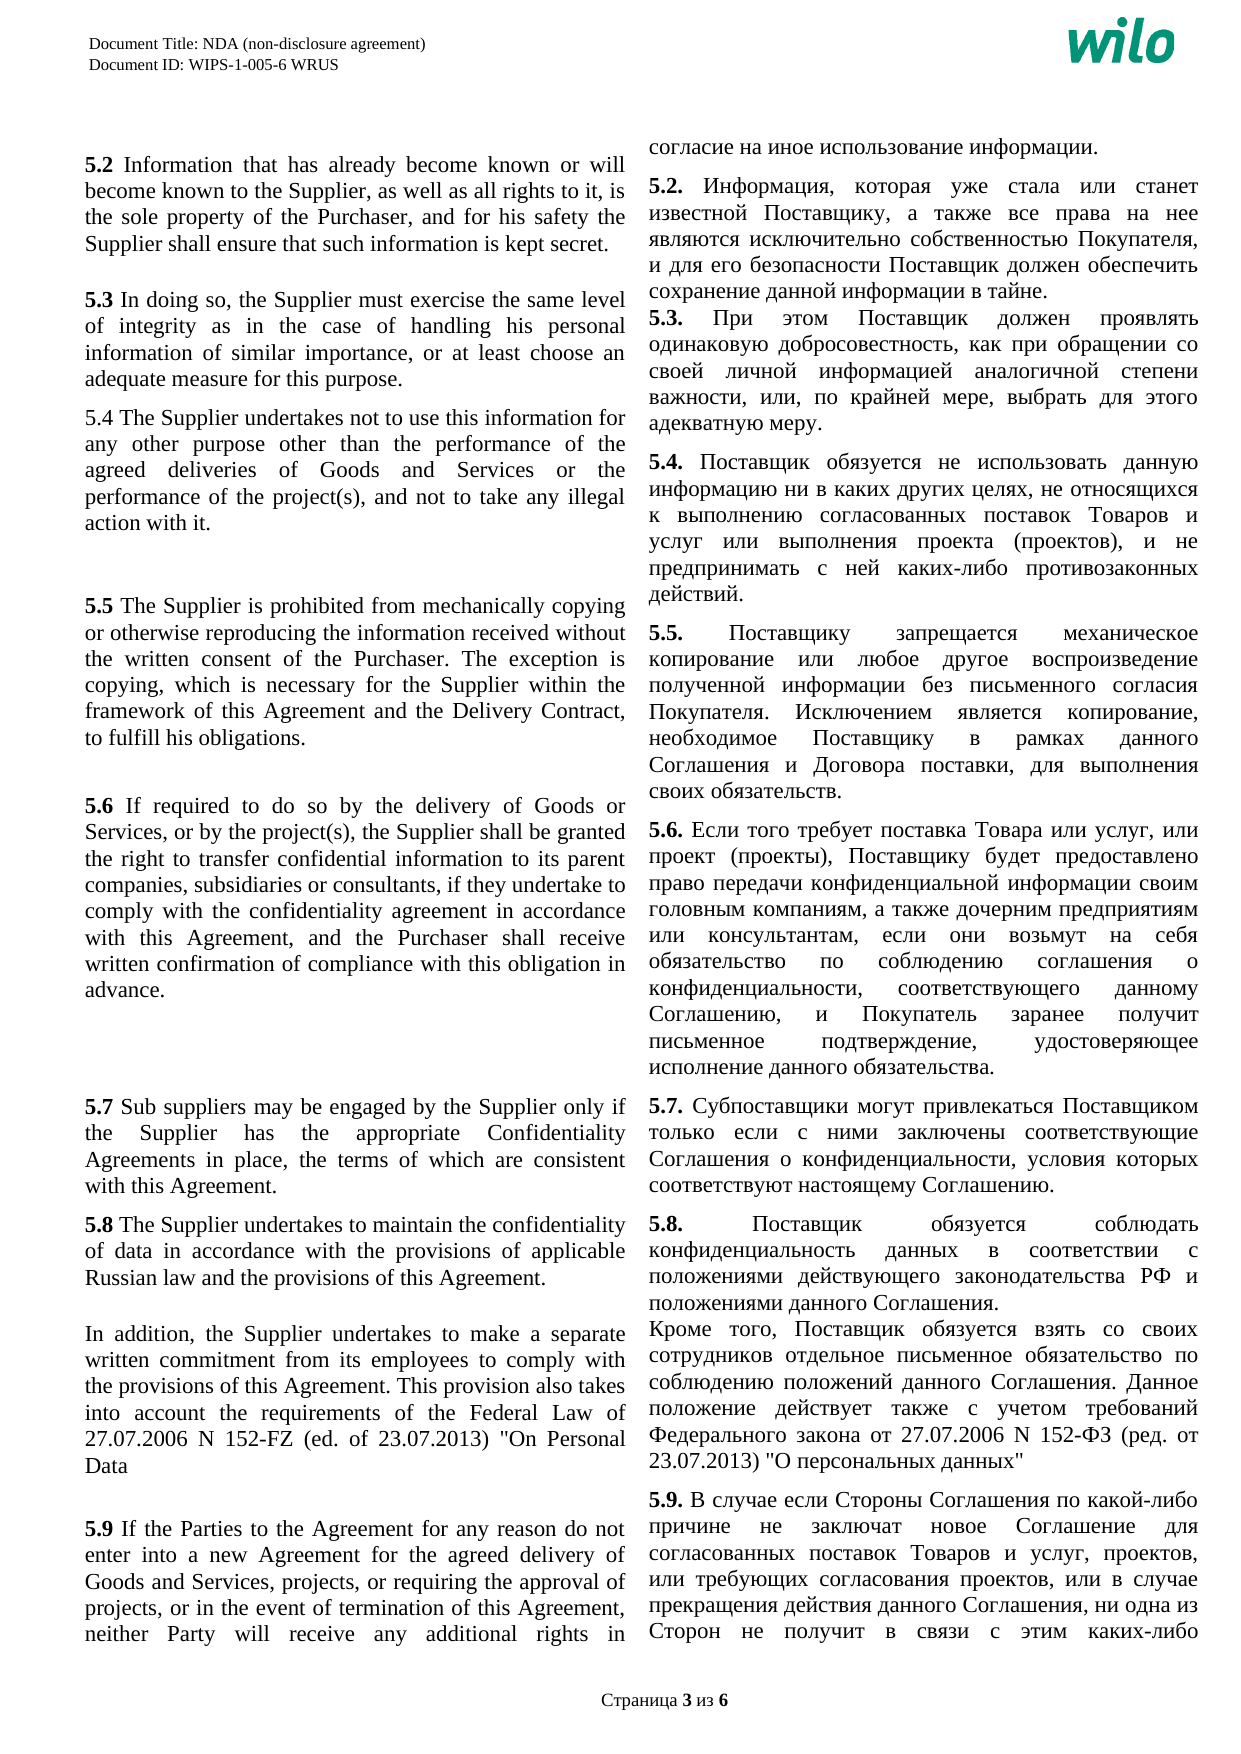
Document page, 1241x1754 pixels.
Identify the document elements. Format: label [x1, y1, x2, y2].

table_cell [73, 133, 637, 1647]
picture [1068, 17, 1175, 63]
table_cell [638, 133, 1210, 1647]
